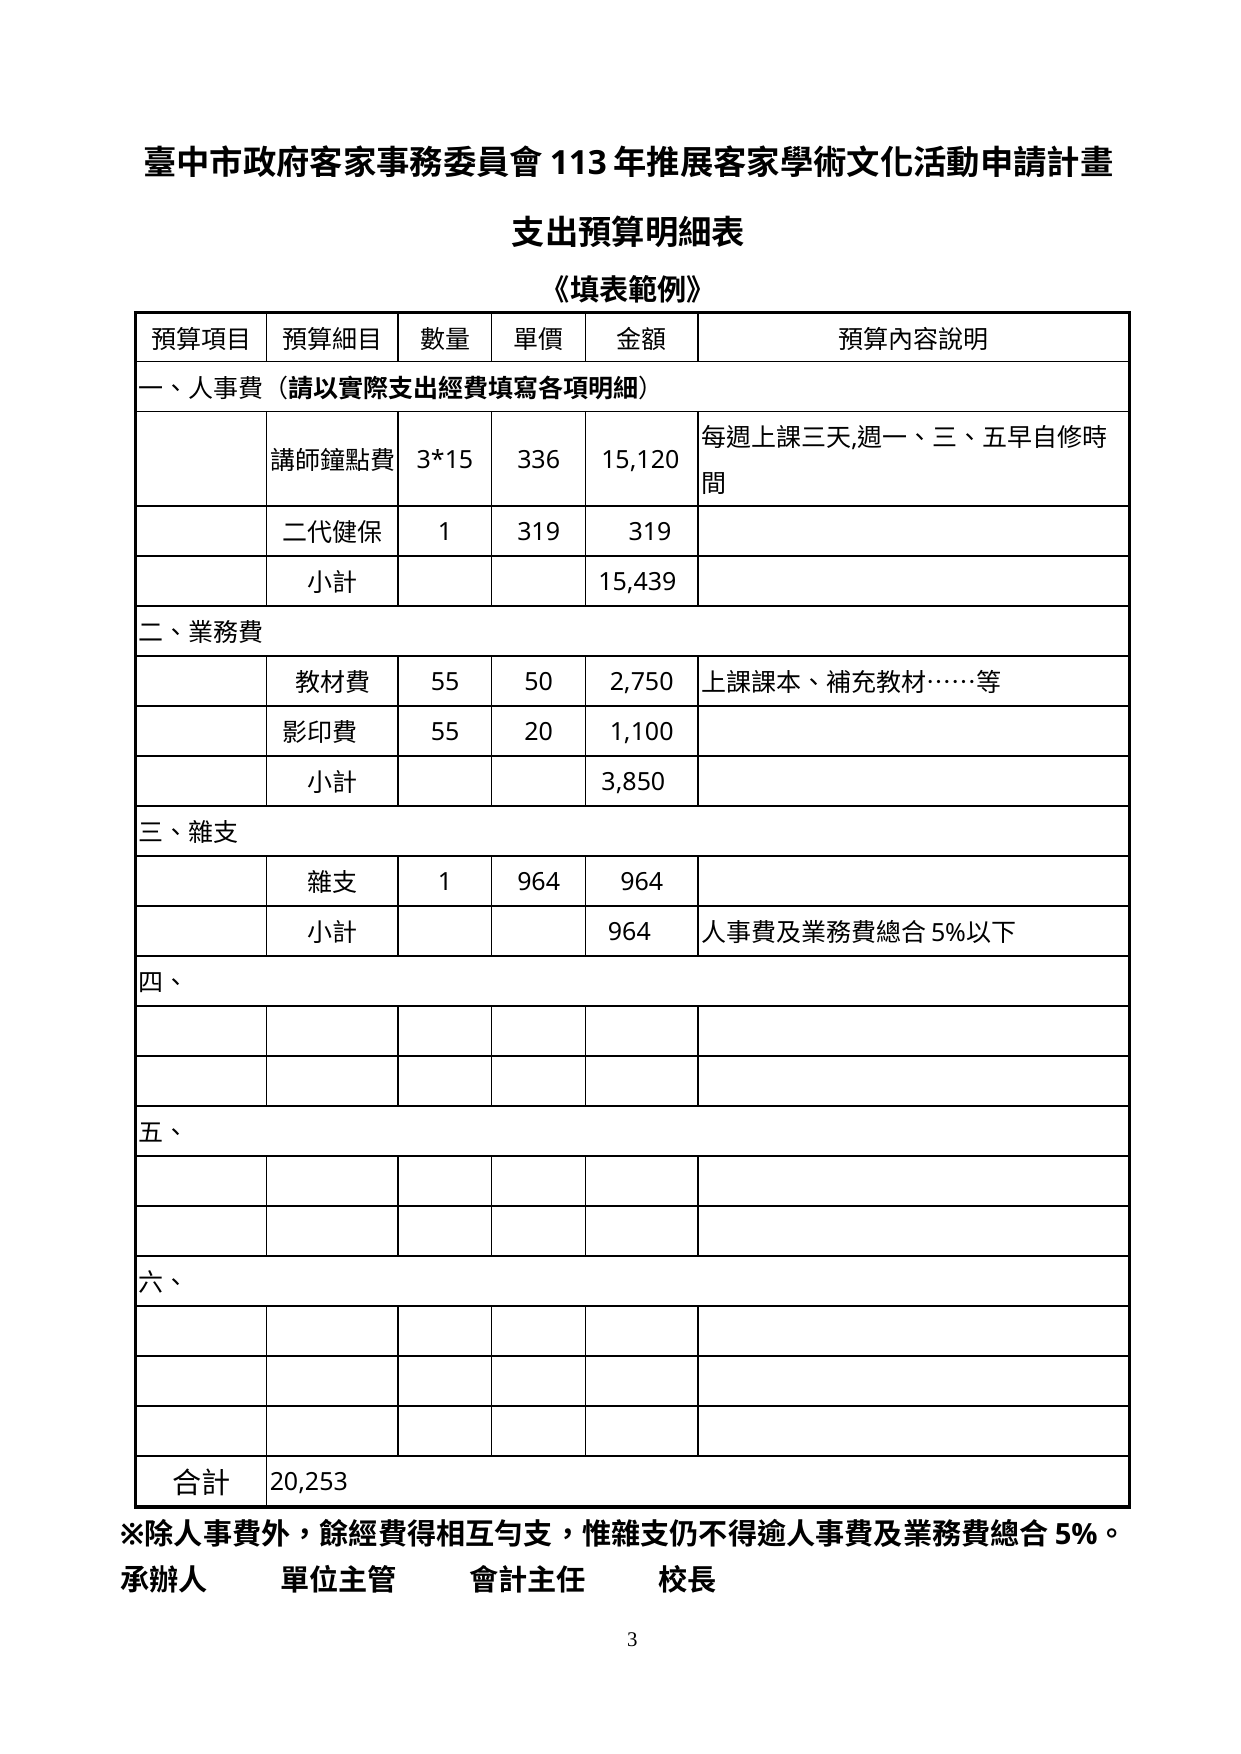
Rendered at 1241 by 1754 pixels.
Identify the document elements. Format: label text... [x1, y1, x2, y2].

table_cell [137, 1057, 266, 1105]
table_cell 1 [399, 857, 491, 905]
table_cell [699, 1357, 1128, 1405]
table_cell 964 [492, 857, 585, 905]
table_cell 四、 [137, 957, 1128, 1005]
text 支出預算明細表 [112, 195, 1144, 264]
table_cell [586, 1007, 697, 1055]
table_cell [399, 1307, 491, 1355]
table_cell [399, 557, 491, 605]
table_cell 3*15 [399, 412, 491, 505]
table_cell 二代健保 [267, 507, 397, 555]
table_cell [137, 907, 266, 955]
table_cell 合計 [137, 1457, 266, 1505]
table_cell [699, 857, 1128, 905]
table_cell 20,253 [267, 1457, 1128, 1505]
table_cell 1 [399, 507, 491, 555]
text 《填表範例》 [112, 264, 1144, 311]
table_header 單價 [492, 314, 585, 361]
table_cell 319 [492, 507, 585, 555]
table_cell 人事費及業務費總合5%以下 [699, 907, 1128, 955]
table_cell [267, 1007, 397, 1055]
table_cell [399, 1007, 491, 1055]
table_cell [492, 1157, 585, 1205]
table_cell [137, 857, 266, 905]
table_cell 講師鐘點費 [267, 412, 397, 505]
table_cell 一、人事費（請以實際支出經費填寫各項明細） [137, 362, 1128, 411]
table_header 數量 [399, 314, 491, 361]
table_cell [267, 1407, 397, 1455]
table_cell 教材費 [267, 657, 397, 705]
table_cell [267, 1307, 397, 1355]
table_cell [699, 757, 1128, 805]
table_cell [699, 1207, 1128, 1255]
table_cell [492, 757, 585, 805]
text ※除人事費外，餘經費得相互勻支，惟雜支仍不得逾人事費及業務費總合5%。 [112, 1508, 1144, 1555]
table_cell [267, 1357, 397, 1405]
table_cell [399, 907, 491, 955]
table_cell [399, 757, 491, 805]
table_cell [586, 1057, 697, 1105]
table_cell 319 [586, 507, 697, 555]
table_cell [137, 1307, 266, 1355]
table_cell [267, 1207, 397, 1255]
table_cell [586, 1307, 697, 1355]
table_cell [137, 557, 266, 605]
table_cell [699, 1407, 1128, 1455]
table_cell [586, 1157, 697, 1205]
table_cell 3,850 [586, 757, 697, 805]
table_cell 964 [586, 857, 697, 905]
table_cell [137, 657, 266, 705]
table_cell [699, 1057, 1128, 1105]
table_cell 50 [492, 657, 585, 705]
table_cell 小計 [267, 557, 397, 605]
table_cell [399, 1357, 491, 1405]
table_cell 二、業務費 [137, 607, 1128, 655]
table_cell [267, 1057, 397, 1105]
text 臺中市政府客家事務委員會113年推展客家學術文化活動申請計畫 [112, 125, 1144, 195]
table_cell 2,750 [586, 657, 697, 705]
table_cell 雜支 [267, 857, 397, 905]
table_cell 15,439 [586, 557, 697, 605]
table_cell 六、 [137, 1257, 1128, 1305]
table_cell [137, 1157, 266, 1205]
table_cell 15,120 [586, 412, 697, 505]
table_cell 20 [492, 707, 585, 755]
table_cell [492, 1357, 585, 1405]
table_cell [492, 1207, 585, 1255]
table_header 金額 [586, 314, 697, 361]
table_cell [492, 1307, 585, 1355]
table_cell 上課課本、補充教材……等 [699, 657, 1128, 705]
table_header 預算項目 [137, 314, 266, 361]
table_cell 小計 [267, 757, 397, 805]
table_cell 每週上課三天,週一、三、五早自修時間 [699, 412, 1128, 505]
table_cell [137, 757, 266, 805]
table_cell [399, 1407, 491, 1455]
table_cell 三、雜支 [137, 807, 1128, 855]
table_cell [267, 1157, 397, 1205]
table_cell 小計 [267, 907, 397, 955]
table_cell [586, 1407, 697, 1455]
table_cell 55 [399, 657, 491, 705]
table_cell [492, 557, 585, 605]
table_cell [137, 1357, 266, 1405]
table_cell [399, 1157, 491, 1205]
text 承辦人 單位主管 會計主任 校長 [112, 1555, 1144, 1601]
table_cell 五、 [137, 1107, 1128, 1155]
table_cell 964 [586, 907, 697, 955]
table_cell [399, 1057, 491, 1105]
table_cell [137, 412, 266, 505]
table_cell [586, 1207, 697, 1255]
table_cell [137, 707, 266, 755]
table_cell [137, 507, 266, 555]
table_cell 55 [399, 707, 491, 755]
table_cell [586, 1357, 697, 1405]
table_cell [492, 1057, 585, 1105]
table_cell [137, 1207, 266, 1255]
table_header 預算內容說明 [699, 314, 1128, 361]
table_cell [137, 1407, 266, 1455]
table_cell [399, 1207, 491, 1255]
table_cell [699, 1307, 1128, 1355]
table_cell 影印費 [267, 707, 397, 755]
table_cell [699, 1157, 1128, 1205]
table_header 預算細目 [267, 314, 397, 361]
table_cell 336 [492, 412, 585, 505]
table_cell [137, 1007, 266, 1055]
table_cell [699, 1007, 1128, 1055]
table_cell [492, 907, 585, 955]
table_cell [699, 707, 1128, 755]
table_cell 1,100 [586, 707, 697, 755]
table_cell [492, 1407, 585, 1455]
table_cell [699, 507, 1128, 555]
table_cell [699, 557, 1128, 605]
table_cell [492, 1007, 585, 1055]
